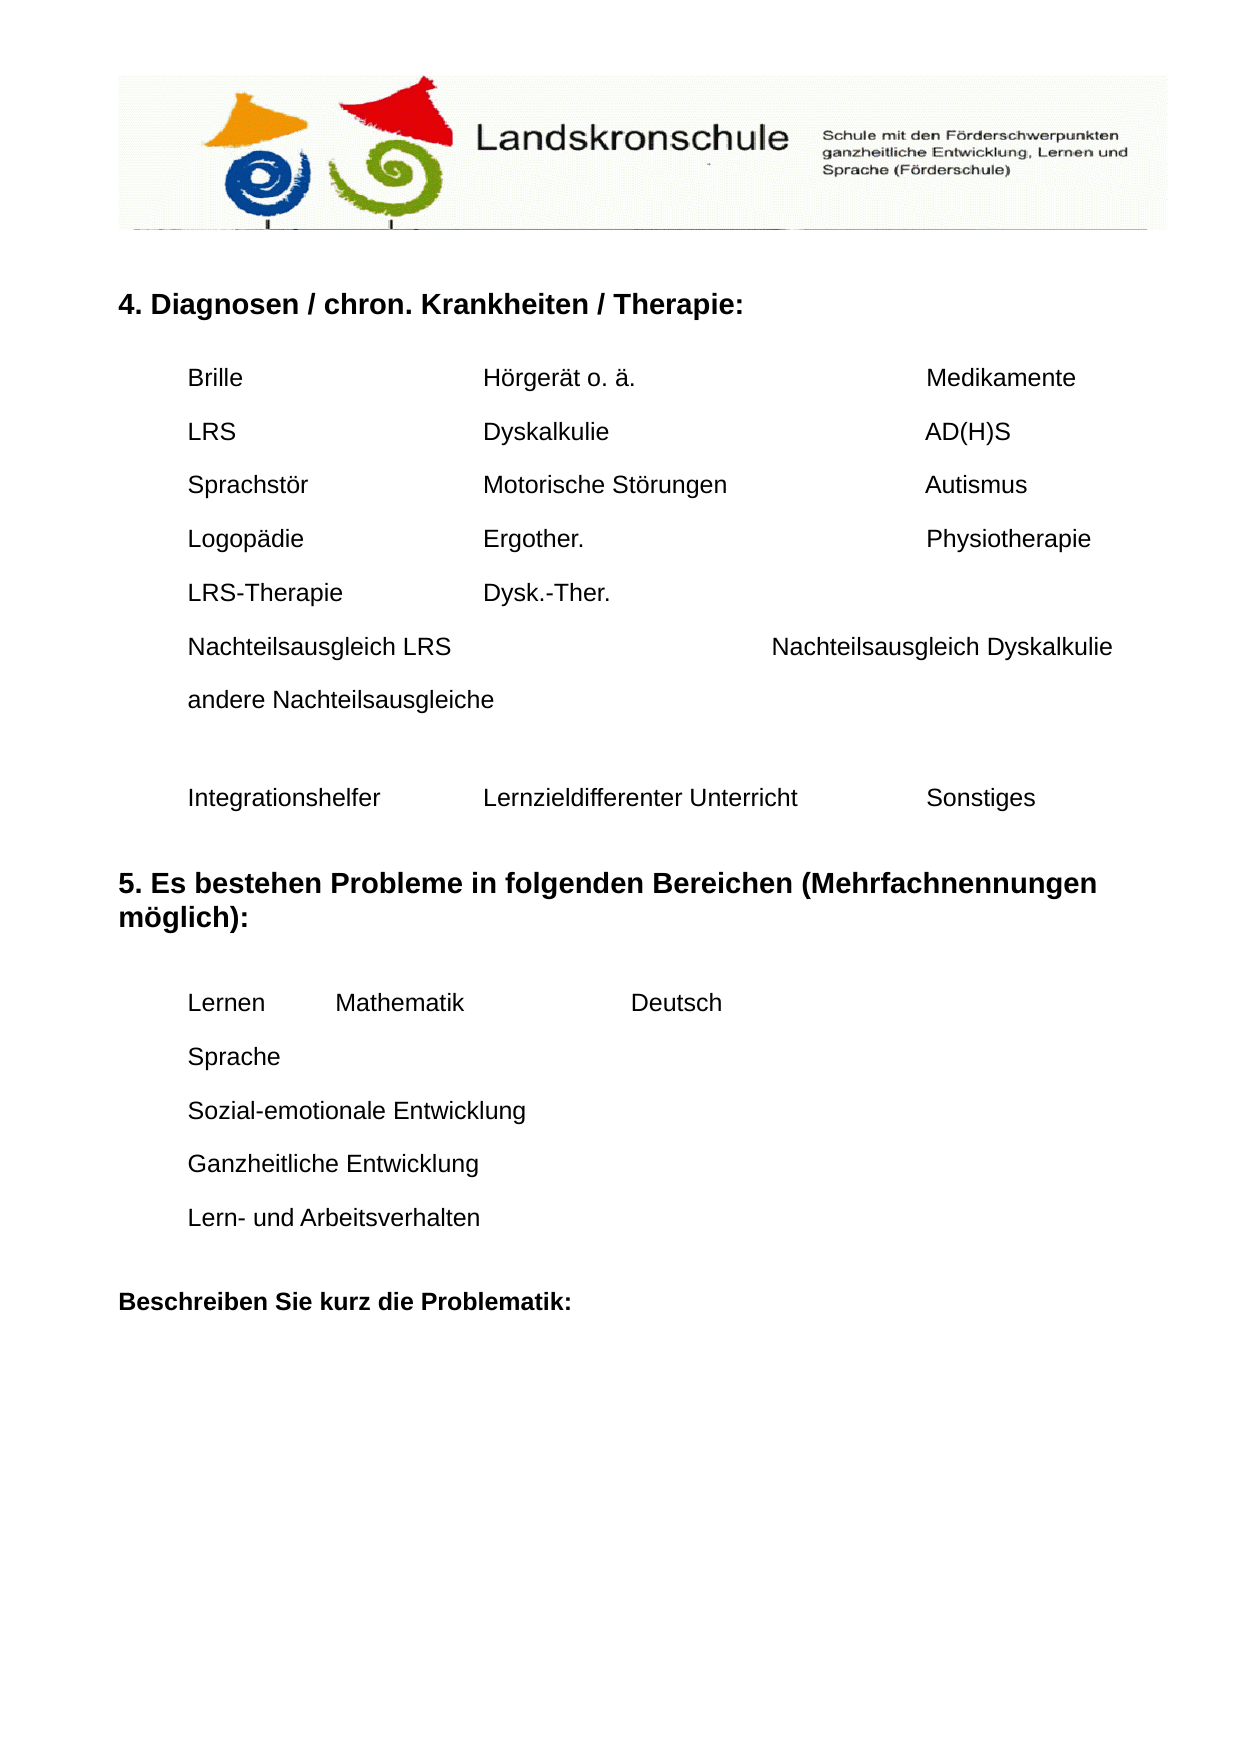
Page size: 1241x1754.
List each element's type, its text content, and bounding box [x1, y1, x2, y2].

text LRS-Therapie Dysk.-Ther. [118, 578, 1152, 607]
text Sprachstör Motorische Störungen Autismus [118, 470, 1152, 499]
text Integrationshelfer Lernzieldifferenter Unterricht Sonstiges [118, 783, 1152, 812]
text Sprache [118, 1042, 1152, 1071]
text Brille Hörgerät o. ä. Medikamente [118, 363, 1152, 392]
text Lern- und Arbeitsverhalten [118, 1203, 1152, 1232]
text 5. Es bestehen Probleme in folgenden Bereichen (Mehrfachnennungen möglich): [118, 867, 1152, 934]
text LRS Dyskalkulie AD(H)S [118, 417, 1152, 445]
picture [118, 75, 1168, 230]
text Ganzheitliche Entwicklung [118, 1149, 1152, 1178]
text andere Nachteilsausgleiche [118, 685, 1152, 714]
text Sozial-emotionale Entwicklung [118, 1096, 1152, 1124]
text Nachteilsausgleich LRS Nachteilsausgleich Dyskalkulie [118, 632, 1152, 660]
text 4. Diagnosen / chron. Krankheiten / Therapie: [118, 287, 1152, 321]
text Lernen Mathematik Deutsch [118, 988, 1152, 1017]
text Logopädie Ergother. Physiotherapie [118, 524, 1152, 553]
text Beschreiben Sie kurz die Problematik: [118, 1287, 1152, 1315]
